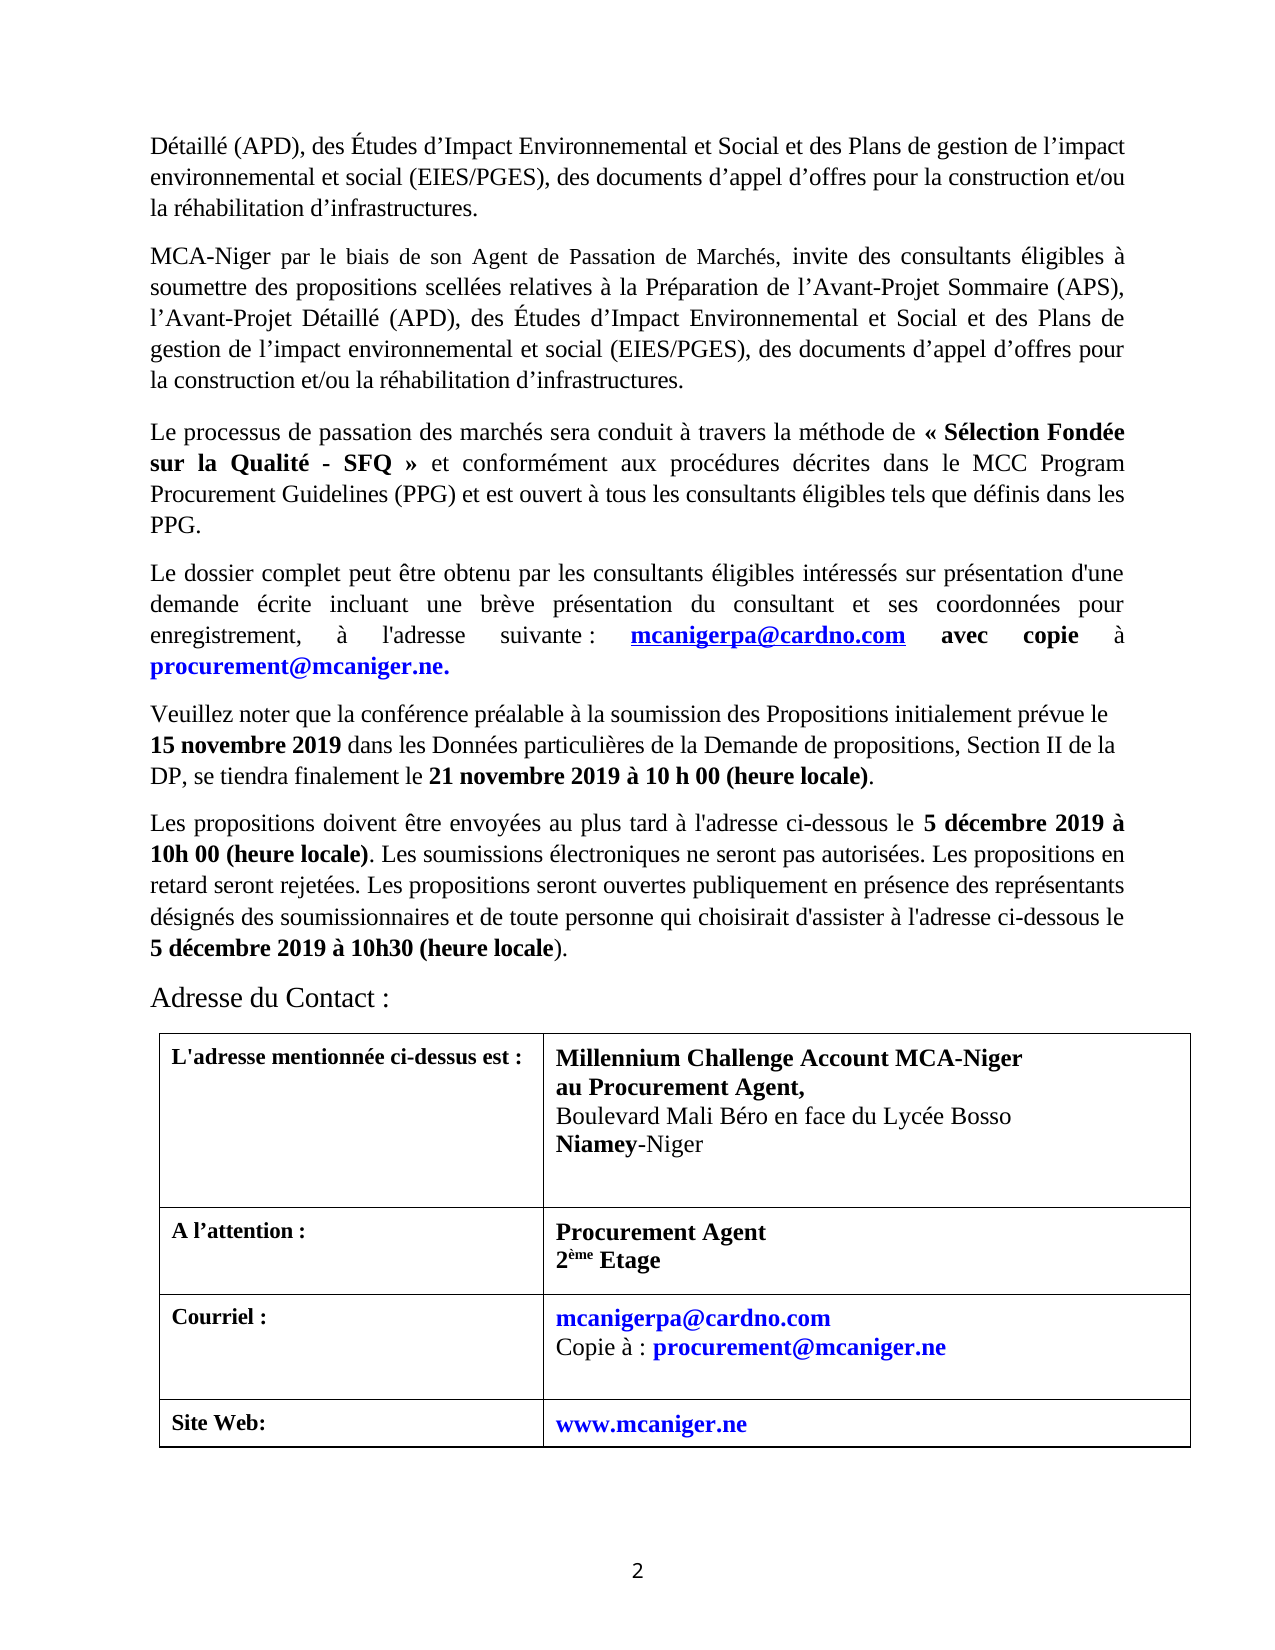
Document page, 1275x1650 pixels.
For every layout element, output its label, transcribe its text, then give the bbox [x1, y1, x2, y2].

table_header L'adresse mentionnée ci-dessus est : [160, 1034, 543, 1207]
table_cell Courriel : [160, 1295, 543, 1399]
text MCA-Niger par le biais de son Agent de Passation de Marchés, invite des consultants éligibles à soumettre des propositions scellées relatives à la Préparation de l’Avant-Projet Sommaire (APS), l’Avant-Projet Détaillé (APD), des Études d’Impact Environnemental et Social et des Plans de gestion de l’impact environnemental et social (EIES/PGES), des documents d’appel d’offres pour la construction et/ou la réhabilitation d’infrastructures. [150, 241, 1125, 394]
text Le dossier complet peut être obtenu par les consultants éligibles intéressés sur présentation d'une demande écrite incluant une brève présentation du consultant et ses coordonnées pour enregistrement, à l'adresse suivante : mcanigerpa@cardno.com avec copie à procurement@mcaniger.ne. [150, 558, 1125, 680]
table_cell Procurement Agent 2ème Etage [544, 1208, 1190, 1293]
text Les propositions doivent être envoyées au plus tard à l'adresse ci-dessous le 5 décembre 2019 à 10h 00 (heure locale). Les soumissions électroniques ne seront pas autorisées. Les propositions en retard seront rejetées. Les propositions seront ouvertes publiquement en présence des représentants désignés des soumissionnaires et de toute personne qui choisirait d'assister à l'adresse ci-dessous le 5 décembre 2019 à 10h30 (heure locale). [150, 808, 1125, 961]
text Veuillez noter que la conférence préalable à la soumission des Propositions initialement prévue le 15 novembre 2019 dans les Données particulières de la Demande de propositions, Section II de la DP, se tiendra finalement le 21 novembre 2019 à 10 h 00 (heure locale). [150, 699, 1125, 789]
table_cell A l’attention : [160, 1208, 543, 1293]
text Adresse du Contact : [150, 980, 1125, 1014]
table_cell www.mcaniger.ne [544, 1400, 1190, 1446]
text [150, 131, 1125, 222]
table_header Millennium Challenge Account MCA-Niger au Procurement Agent, Boulevard Mali Béro en face du Lycée Bosso Niamey-Niger [544, 1034, 1190, 1207]
text Le processus de passation des marchés sera conduit à travers la méthode de « Sélection Fondée sur la Qualité - SFQ » et conformément aux procédures décrites dans le MCC Program Procurement Guidelines (PPG) et est ouvert à tous les consultants éligibles tels que définis dans les PPG. [150, 417, 1125, 539]
table_cell mcanigerpa@cardno.com Copie à : procurement@mcaniger.ne [544, 1295, 1190, 1399]
table_cell Site Web: [160, 1400, 543, 1446]
